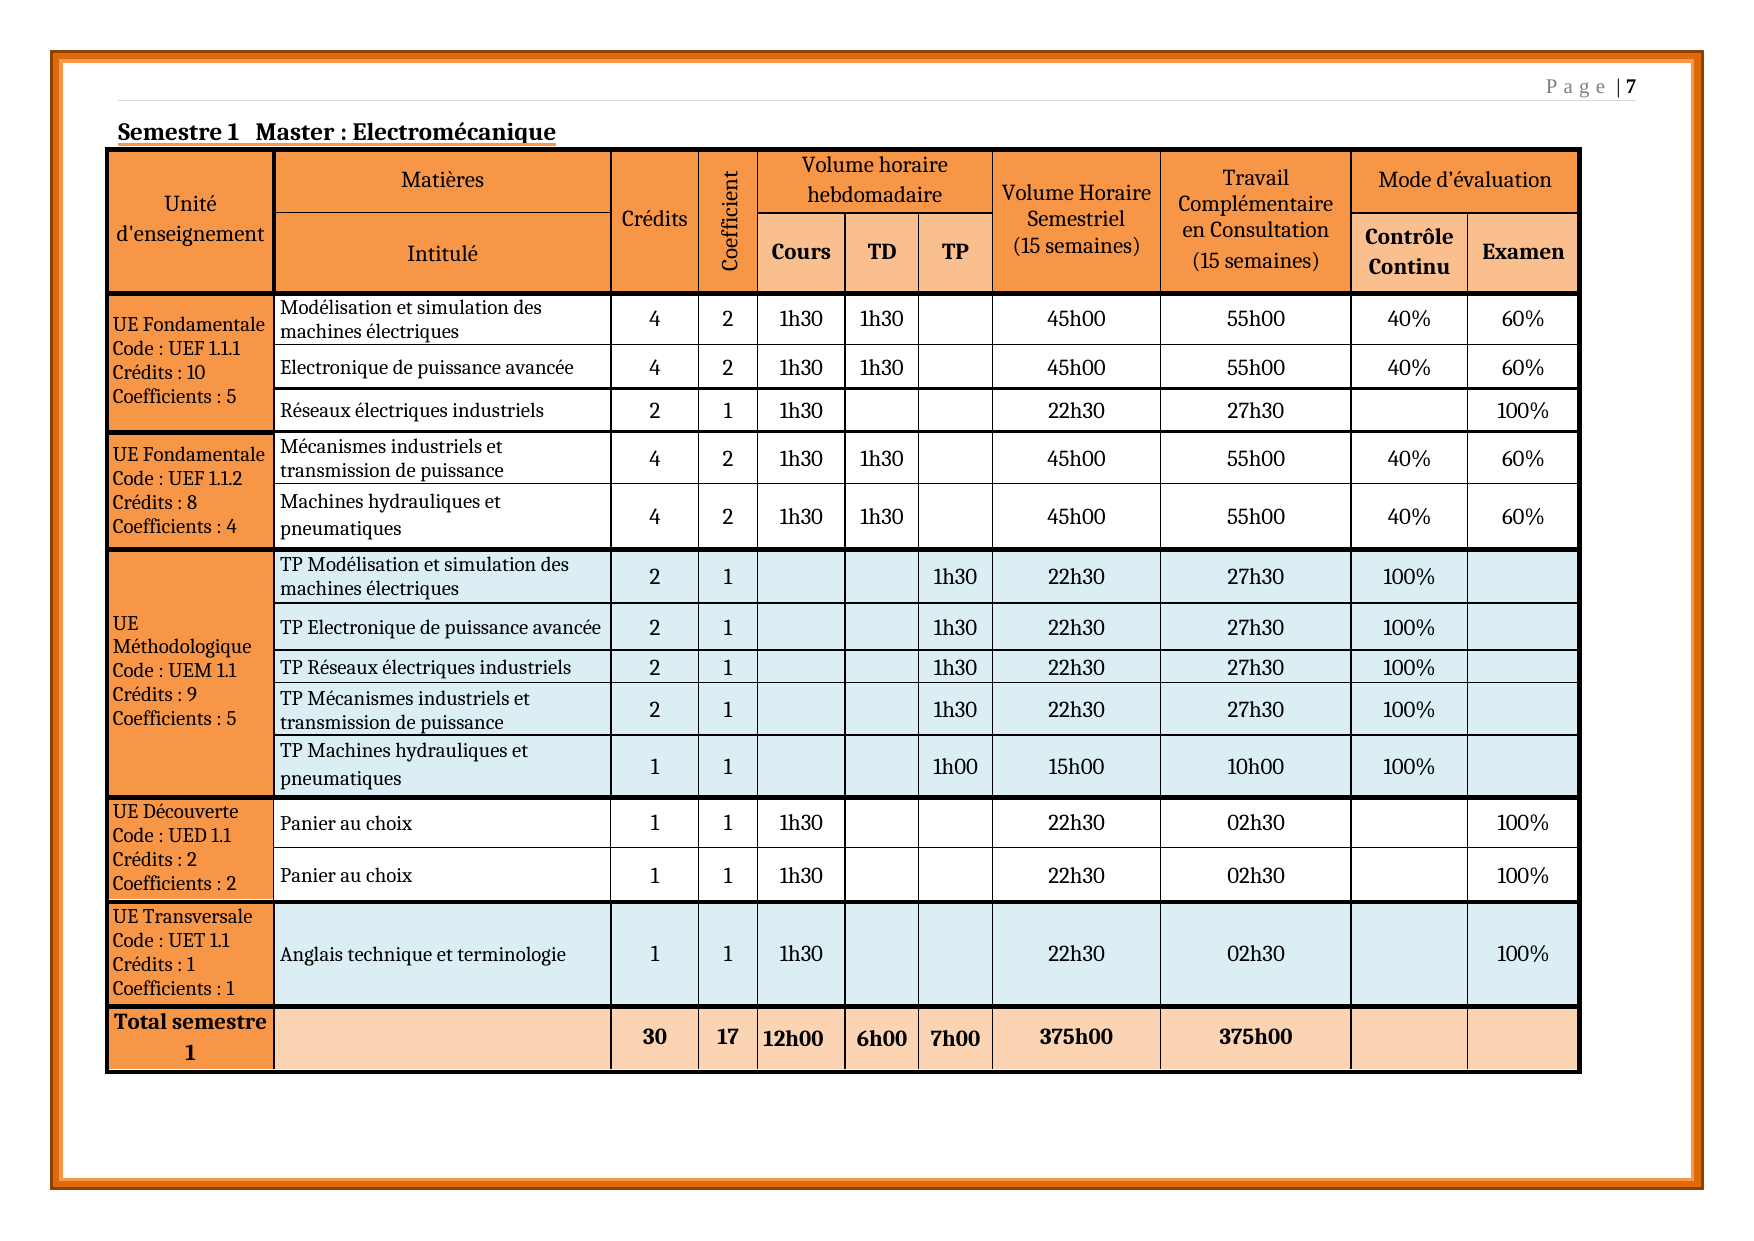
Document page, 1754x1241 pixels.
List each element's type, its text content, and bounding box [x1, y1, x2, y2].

table_cell 2 [699, 345, 757, 387]
table_cell 1h30 [919, 552, 992, 602]
table_cell 100% [1352, 683, 1467, 734]
table_cell TD [846, 214, 918, 291]
table_cell [919, 433, 992, 483]
table_cell TP Mécanismes industriels et transmission de puissance [275, 683, 610, 734]
table_cell 1h30 [758, 433, 844, 483]
table_cell 2 [612, 683, 698, 734]
table_cell 40% [1352, 345, 1467, 387]
table_cell [758, 604, 844, 649]
table_cell 02h30 [1161, 800, 1350, 847]
table_header Coefficient [699, 152, 757, 291]
table_cell [1468, 651, 1577, 682]
table_cell 1h30 [758, 296, 844, 343]
table_cell 375h00 [993, 1009, 1160, 1069]
table_cell Réseaux électriques industriels [275, 390, 610, 430]
table_cell 55h00 [1161, 433, 1350, 483]
table_cell 2 [612, 651, 698, 682]
table_cell 1h30 [758, 484, 844, 547]
table_cell 1h30 [919, 604, 992, 649]
table_cell 45h00 [993, 433, 1160, 483]
table_header Mode d’évaluation [1352, 152, 1577, 212]
table_cell [846, 683, 918, 734]
table_cell 60% [1468, 345, 1577, 387]
table_cell [919, 904, 992, 1004]
table_cell TP Réseaux électriques industriels [275, 651, 610, 682]
table_cell 1 [612, 736, 698, 795]
table_cell [1352, 800, 1467, 847]
table_cell 02h30 [1161, 904, 1350, 1004]
table_cell 1h30 [758, 800, 844, 847]
table_cell [1468, 1009, 1577, 1069]
table_cell 55h00 [1161, 296, 1350, 343]
table_cell 1h30 [758, 390, 844, 430]
table_cell 40% [1352, 433, 1467, 483]
table_cell 1 [699, 552, 757, 602]
table_cell [275, 1009, 610, 1069]
table_cell Panier au choix [274, 800, 610, 847]
table_cell [919, 484, 992, 547]
text Semestre 1 Master : Electromécanique [118, 118, 1636, 147]
table_cell [919, 296, 992, 343]
table_cell 375h00 [1161, 1009, 1350, 1069]
table_cell 100% [1352, 736, 1467, 795]
table_cell 22h30 [993, 848, 1160, 899]
table_cell Modélisation et simulation des machines électriques [275, 296, 610, 343]
table_cell [758, 552, 844, 602]
table_cell [1468, 736, 1577, 795]
table_cell Examen [1468, 214, 1577, 291]
table_cell UE Transversale Code : UET 1.1 Crédits : 1 Coefficients : 1 [109, 904, 273, 1004]
table_header Volume Horaire Semestriel (15 semaines) [993, 152, 1160, 291]
table_cell 60% [1468, 433, 1577, 483]
table_cell 1h00 [919, 736, 992, 795]
table_cell 22h30 [993, 683, 1160, 734]
table_cell 1 [612, 904, 698, 1004]
table_cell 22h30 [993, 800, 1160, 847]
table_cell [846, 904, 918, 1004]
table_cell 100% [1468, 848, 1577, 899]
table_cell 1 [699, 683, 757, 734]
table_cell 45h00 [993, 345, 1160, 387]
table_cell Intitulé [276, 213, 610, 291]
table_cell [758, 683, 844, 734]
table_cell Cours [758, 214, 844, 291]
table_cell 30 [612, 1009, 698, 1069]
table_cell UE Découverte Code : UED 1.1 Crédits : 2 Coefficients : 2 [109, 800, 273, 899]
table_cell [919, 800, 992, 847]
table_cell Total semestre 1 [109, 1009, 273, 1069]
table_cell 1 [699, 651, 757, 682]
table_cell 1 [611, 800, 698, 847]
table_cell 40% [1352, 484, 1467, 547]
table_cell 1h30 [758, 848, 844, 899]
table_cell Contrôle Continu [1352, 214, 1467, 291]
table_header Matières [276, 152, 610, 212]
table_cell 100% [1352, 651, 1467, 682]
table_cell UE Méthodologique Code : UEM 1.1 Crédits : 9 Coefficients : 5 [109, 552, 273, 795]
table_cell 2 [612, 390, 698, 430]
table_cell Mécanismes industriels et transmission de puissance [275, 433, 610, 483]
table_header Travail Complémentaire en Consultation (15 semaines) [1161, 152, 1350, 291]
table_cell 2 [612, 604, 698, 649]
table_cell 1h30 [846, 484, 918, 547]
table_cell [1468, 552, 1577, 602]
table_cell 1 [699, 848, 757, 899]
table_cell 100% [1468, 390, 1577, 430]
table_cell 100% [1468, 800, 1577, 847]
table_cell 7h00 [919, 1009, 992, 1069]
table_cell 22h30 [993, 552, 1160, 602]
table_cell [846, 736, 918, 795]
table_cell 60% [1468, 296, 1577, 343]
table_cell UE Fondamentale Code : UEF 1.1.1 Crédits : 10 Coefficients : 5 [109, 296, 273, 430]
table_cell [846, 390, 918, 430]
table_cell 2 [612, 552, 698, 602]
table_cell 22h30 [993, 390, 1160, 430]
table_cell 22h30 [993, 604, 1160, 649]
table_cell 27h30 [1161, 604, 1350, 649]
table_cell 55h00 [1161, 345, 1350, 387]
table_cell 02h30 [1161, 848, 1350, 899]
table_cell 1h30 [846, 433, 918, 483]
table_cell [1352, 848, 1467, 899]
table_cell 12h00 [758, 1009, 844, 1069]
table_cell 1 [699, 800, 757, 847]
table_cell 27h30 [1161, 552, 1350, 602]
table_cell 40% [1352, 296, 1467, 343]
table_cell [758, 736, 844, 795]
table_cell TP Electronique de puissance avancée [275, 604, 610, 649]
table_cell 2 [699, 433, 757, 483]
table_cell TP Modélisation et simulation des machines électriques [275, 552, 610, 602]
table_cell [1352, 1009, 1467, 1069]
table_cell [1468, 683, 1577, 734]
table_cell 2 [699, 296, 757, 343]
table_cell 4 [612, 433, 698, 483]
table_cell TP [919, 214, 992, 291]
table_cell [758, 651, 844, 682]
table_cell 6h00 [846, 1009, 918, 1069]
table_header Crédits [612, 152, 698, 291]
table_cell 45h00 [993, 484, 1160, 547]
table_cell 27h30 [1161, 651, 1350, 682]
table_cell Panier au choix [274, 848, 610, 899]
table_cell 22h30 [993, 904, 1160, 1004]
table_cell TP Machines hydrauliques et pneumatiques [275, 736, 610, 795]
table_cell [846, 848, 918, 899]
table_header Volume horaire hebdomadaire [758, 152, 992, 212]
table_cell [846, 552, 918, 602]
table_cell 45h00 [993, 296, 1160, 343]
table_cell 2 [699, 484, 757, 547]
table_cell 1h30 [919, 651, 992, 682]
table_cell 10h00 [1161, 736, 1350, 795]
table_cell 100% [1352, 552, 1467, 602]
table_cell [1468, 604, 1577, 649]
table_cell 27h30 [1161, 390, 1350, 430]
table_cell 55h00 [1161, 484, 1350, 547]
table_cell Anglais technique et terminologie [275, 904, 610, 1004]
table_cell 100% [1468, 904, 1577, 1004]
table_cell 1h30 [758, 904, 844, 1004]
table_cell 17 [699, 1009, 757, 1069]
table_cell [1352, 904, 1467, 1004]
table_cell 1h30 [846, 296, 918, 343]
table_cell 27h30 [1161, 683, 1350, 734]
table_cell 1 [699, 390, 757, 430]
table_cell 4 [612, 484, 698, 547]
table_cell 1h30 [846, 345, 918, 387]
table_cell 1h30 [919, 683, 992, 734]
table_cell 1 [699, 904, 757, 1004]
table_cell [846, 800, 918, 847]
table_cell [919, 345, 992, 387]
table_cell 100% [1352, 604, 1467, 649]
table_cell 1 [699, 604, 757, 649]
table_cell 22h30 [993, 651, 1160, 682]
table_cell 1 [611, 848, 698, 899]
table_cell Electronique de puissance avancée [275, 345, 610, 387]
table_cell 15h00 [993, 736, 1160, 795]
table_cell 1 [699, 736, 757, 795]
table_cell 1h30 [758, 345, 844, 387]
table_cell 4 [612, 296, 698, 343]
table_cell 60% [1468, 484, 1577, 547]
table_cell [919, 848, 992, 899]
table_cell [919, 390, 992, 430]
table_cell [846, 604, 918, 649]
table_cell Machines hydrauliques et pneumatiques [275, 484, 610, 547]
table_cell [1352, 390, 1467, 430]
table_cell UE Fondamentale Code : UEF 1.1.2 Crédits : 8 Coefficients : 4 [109, 435, 273, 547]
table_cell [846, 651, 918, 682]
table_cell 4 [612, 345, 698, 387]
table_header Unité d'enseignement [109, 152, 272, 291]
